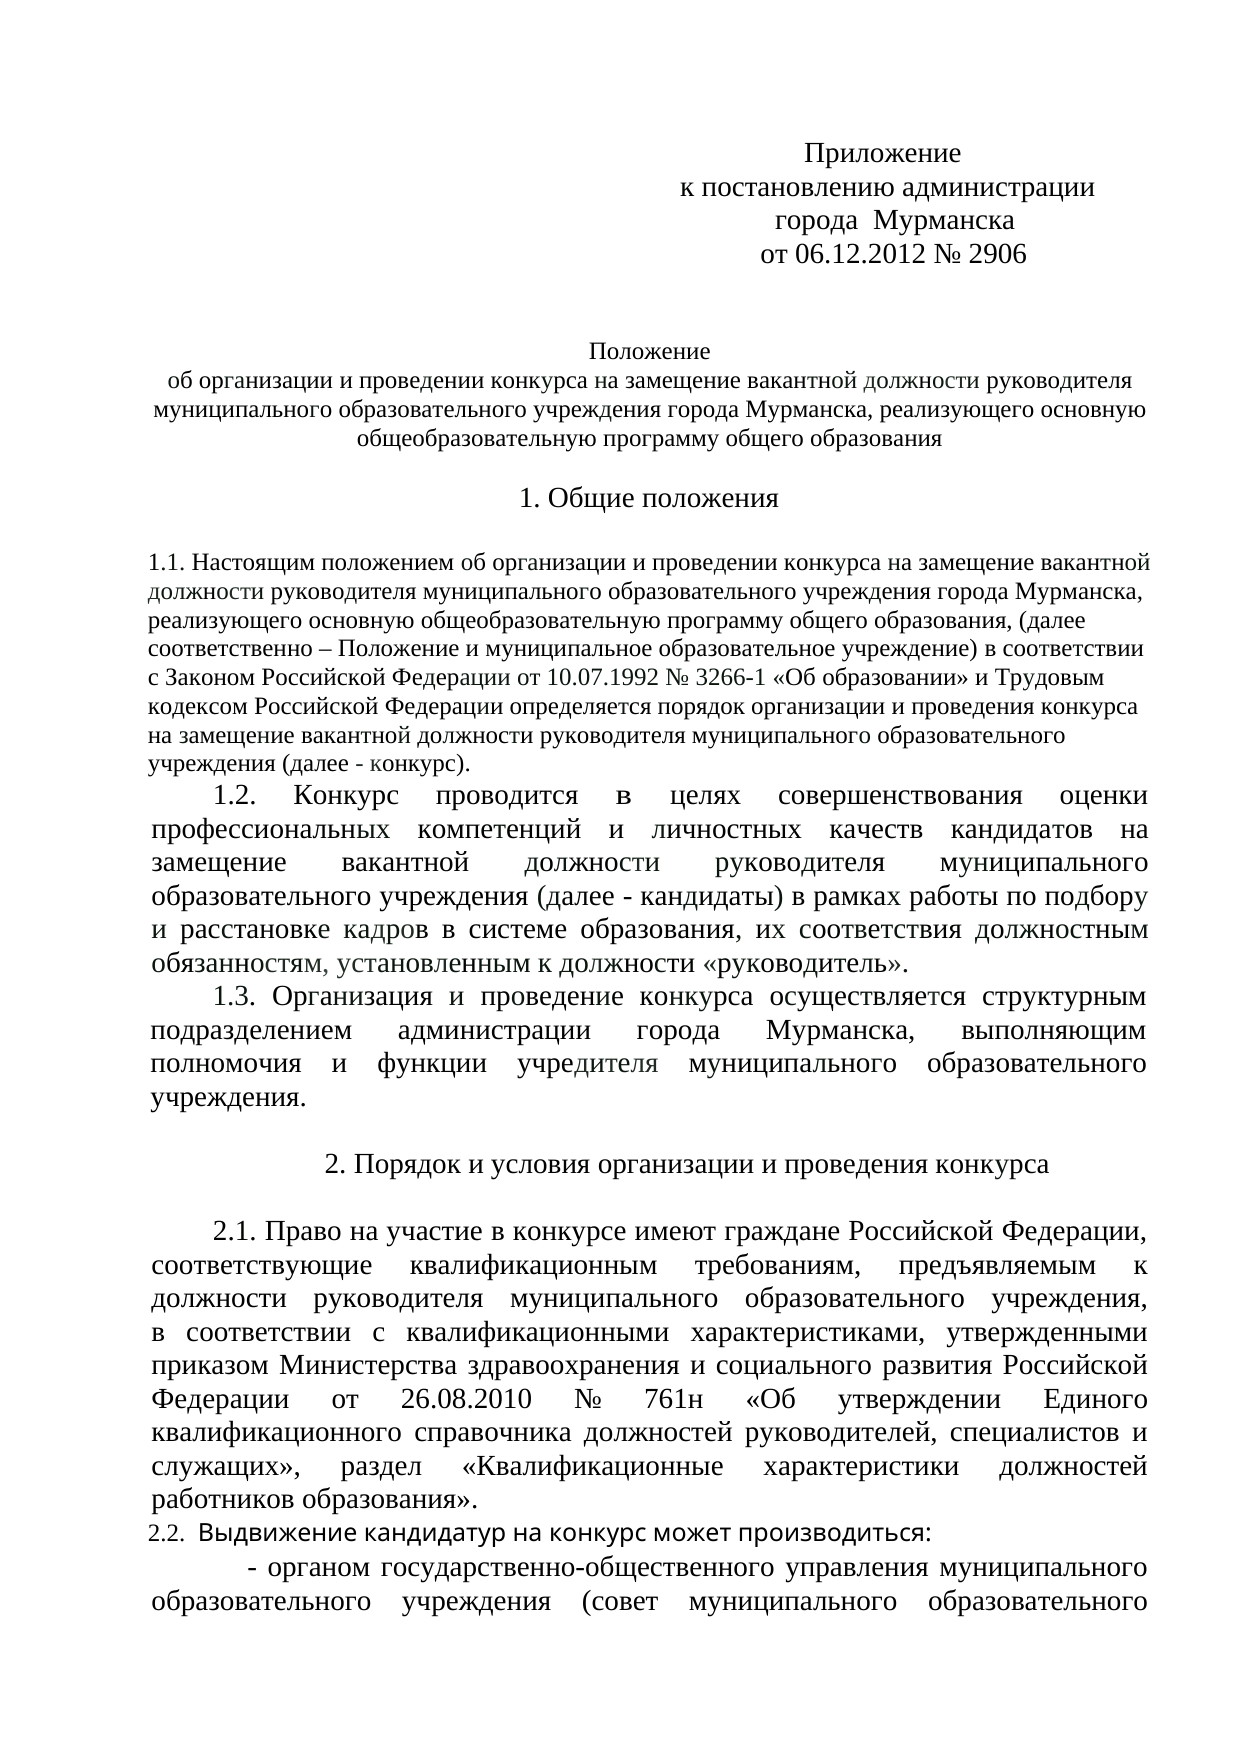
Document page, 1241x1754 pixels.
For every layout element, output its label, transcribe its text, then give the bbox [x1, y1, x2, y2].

text 1.1. Настоящим положением об организации и проведении конкурса на замещение вакантной должности руководителя муниципального образовательного учреждения города Мурманска, реализующего основную общеобразовательную программу общего образования, (далее соответственно – Положение и муниципальное образовательное учреждение) в соответствии с Законом Российской Федерации от 10.07.1992 № 3266-1 «Об образовании» и Трудовым кодексом Российской Федерации определяется порядок организации и проведения конкурса на замещение вакантной должности руководителя муниципального образовательного учреждения (далее - конкурс). [148, 547, 1152, 777]
text Приложение [148, 135, 1149, 169]
text к постановлению администрации [148, 169, 1149, 202]
text об организации и проведении конкурса на замещение вакантной должности руководителя муниципального образовательного учреждения города Мурманска, реализующего основную общеобразовательную программу общего образования [148, 365, 1152, 451]
text 1. Общие положения [148, 480, 1149, 514]
text от 06.12.2012 № 2906 [148, 236, 1149, 269]
text 2. Порядок и условия организации и проведения конкурса [295, 1146, 1149, 1180]
text 2.1. Право на участие в конкурсе имеют граждане Российской Федерации, соответствующие квалификационным требованиям, предъявляемым к должности руководителя муниципального образовательного учреждения, в соответствии с квалификационными характеристиками, утвержденными приказом Министерства здравоохранения и социального развития Российской Федерации от 26.08.2010 № 761н «Об утверждении Единого квалификационного справочника должностей руководителей, специалистов и служащих», раздел «Квалификационные характеристики должностей работников образования». [151, 1213, 1148, 1515]
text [151, 1549, 1148, 1616]
text 1.2. Конкурс проводится в целях совершенствования оценки профессиональных компетенций и личностных качеств кандидатов на замещение вакантной должности руководителя муниципального образовательного учреждения (далее - кандидаты) в рамках работы по подбору и расстановке кадров в системе образования, их соответствия должностным обязанностям, установленным к должности «руководитель». [151, 777, 1148, 978]
text города Мурманска [148, 202, 1149, 236]
text 2.2. Выдвижение кандидатур на конкурс может производиться: [148, 1515, 1152, 1549]
text 1.3. Организация и проведение конкурса осуществляется структурным подразделением администрации города Мурманска, выполняющим полномочия и функции учредителя муниципального образовательного учреждения. [150, 978, 1147, 1113]
text Положение [148, 336, 1152, 365]
